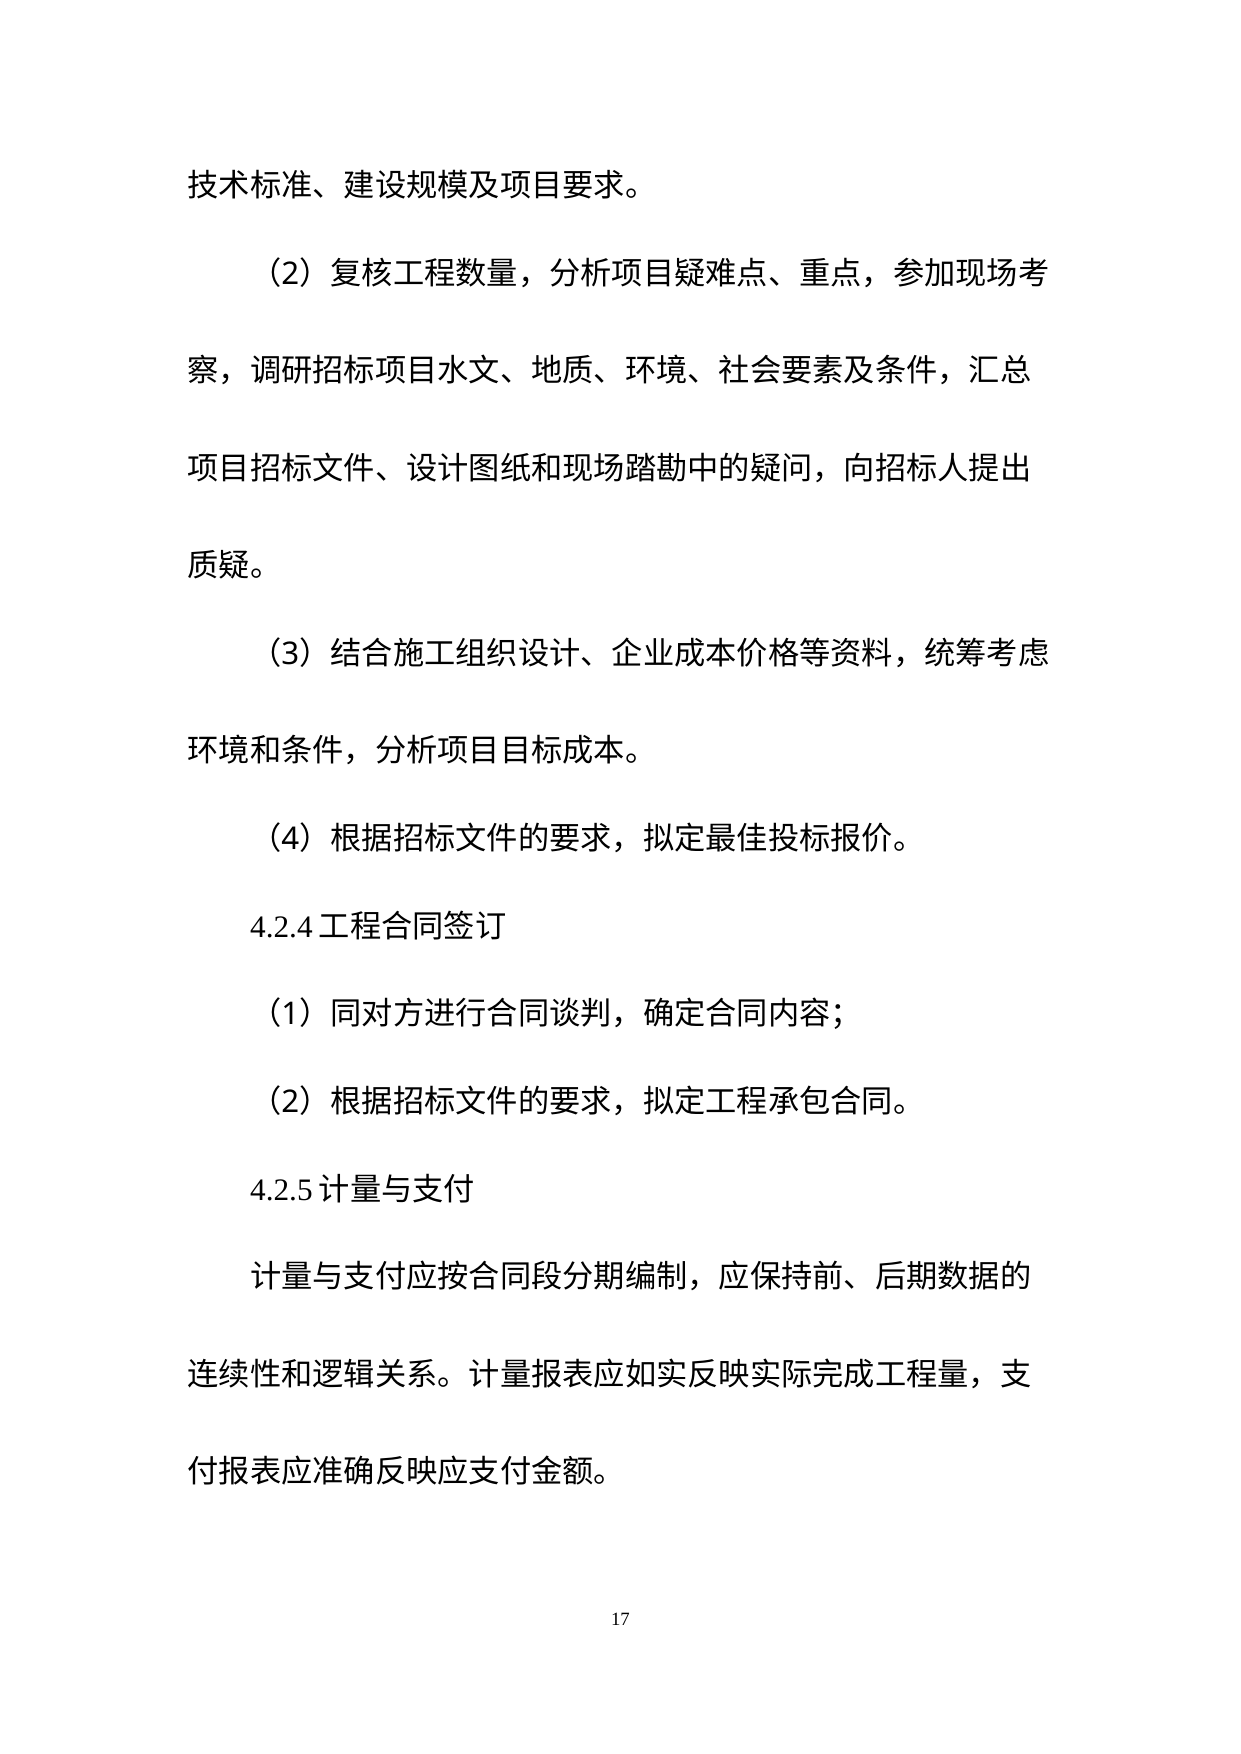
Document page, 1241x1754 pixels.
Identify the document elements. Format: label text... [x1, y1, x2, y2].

text （3）结合施工组织设计、企业成本价格等资料，统筹考虑环境和条件，分析项目目标成本。 [187, 618, 1053, 781]
text （2）复核工程数量，分析项目疑难点、重点，参加现场考察，调研招标项目水文、地质、环境、社会要素及条件，汇总项目招标文件、设计图纸和现场踏勘中的疑问，向招标人提出质疑。 [187, 238, 1053, 596]
text 4.2.4工程合同签订 [187, 891, 1053, 956]
text （4）根据招标文件的要求，拟定最佳投标报价。 [187, 803, 1053, 868]
text 计量与支付应按合同段分期编制，应保持前、后期数据的连续性和逻辑关系。计量报表应如实反映实际完成工程量，支付报表应准确反映应支付金额。 [187, 1242, 1053, 1502]
text （1）同对方进行合同谈判，确定合同内容； [187, 978, 1053, 1043]
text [187, 150, 1053, 215]
text （2）根据招标文件的要求，拟定工程承包合同。 [187, 1066, 1053, 1131]
text 4.2.5计量与支付 [187, 1154, 1053, 1219]
